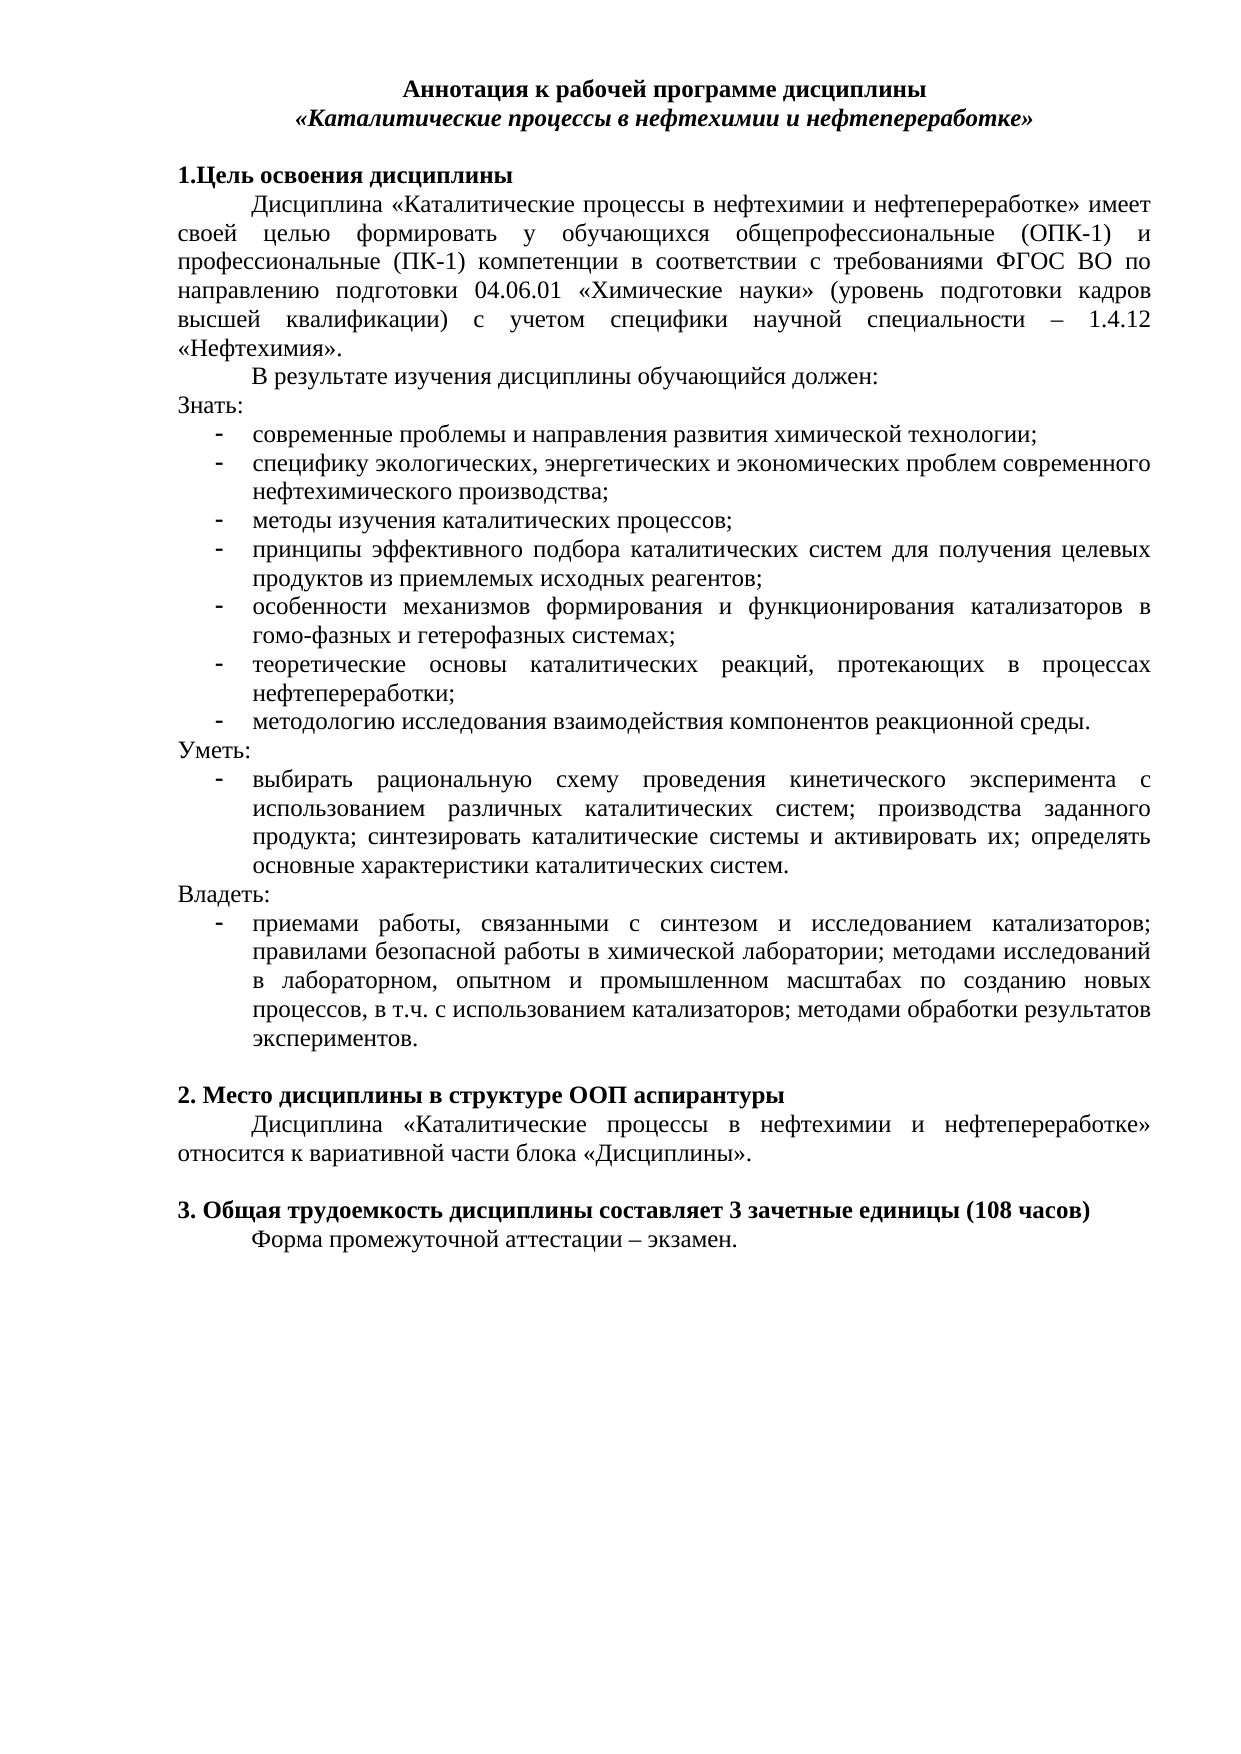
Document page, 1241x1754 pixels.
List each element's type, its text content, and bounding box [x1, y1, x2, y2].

list методологию исследования взаимодействия компонентов реакционной среды. [215, 706, 1152, 735]
text Аннотация к рабочей программе дисциплины [177, 74, 1152, 103]
text 1.Цель освоения дисциплины [177, 160, 1152, 189]
text Дисциплина «Каталитические процессы в нефтехимии и нефтепереработке» относится к вариативной части блока «Дисциплины». [177, 1109, 1152, 1166]
list приемами работы, связанными с синтезом и исследованием катализаторов; правилами безопасной работы в химической лаборатории; методами исследований в лабораторном, опытном и промышленном масштабах по созданию новых процессов, в т.ч. с использованием катализаторов; методами обработки результатов экспериментов. [215, 908, 1152, 1051]
text 3. Общая трудоемкость дисциплины составляет 3 зачетные единицы (108 часов) [177, 1195, 1152, 1224]
text Знать: [177, 390, 1152, 419]
text Форма промежуточной аттестации – экзамен. [177, 1224, 1152, 1253]
text В результате изучения дисциплины обучающийся должен: [177, 361, 1152, 390]
list специфику экологических, энергетических и экономических проблем современного нефтехимического производства; [215, 448, 1152, 505]
list методы изучения каталитических процессов; [215, 505, 1152, 534]
list выбирать рациональную схему проведения кинетического эксперимента с использованием различных каталитических систем; производства заданного продукта; синтезировать каталитические системы и активировать их; определять основные характеристики каталитических систем. [215, 764, 1152, 879]
text Дисциплина «Каталитические процессы в нефтехимии и нефтепереработке» имеет своей целью формировать у обучающихся общепрофессиональные (ОПК-1) и профессиональные (ПК-1) компетенции в соответствии с требованиями ФГОС ВО по направлению подготовки 04.06.01 «Химические науки» (уровень подготовки кадров высшей квалификации) с учетом специфики научной специальности – 1.4.12 «Нефтехимия». [177, 189, 1152, 361]
text Уметь: [177, 735, 1152, 764]
text «Каталитические процессы в нефтехимии и нефтепереработке» [177, 103, 1152, 131]
text 2. Место дисциплины в структуре ООП аспирантуры [177, 1080, 1152, 1109]
list принципы эффективного подбора каталитических систем для получения целевых продуктов из приемлемых исходных реагентов; [215, 534, 1152, 591]
list теоретические основы каталитических реакций, протекающих в процессах нефтепереработки; [215, 649, 1152, 706]
list современные проблемы и направления развития химической технологии; [215, 419, 1152, 448]
list особенности механизмов формирования и функционирования катализаторов в гомо-фазных и гетерофазных системах; [215, 591, 1152, 649]
text Владеть: [177, 879, 1152, 908]
